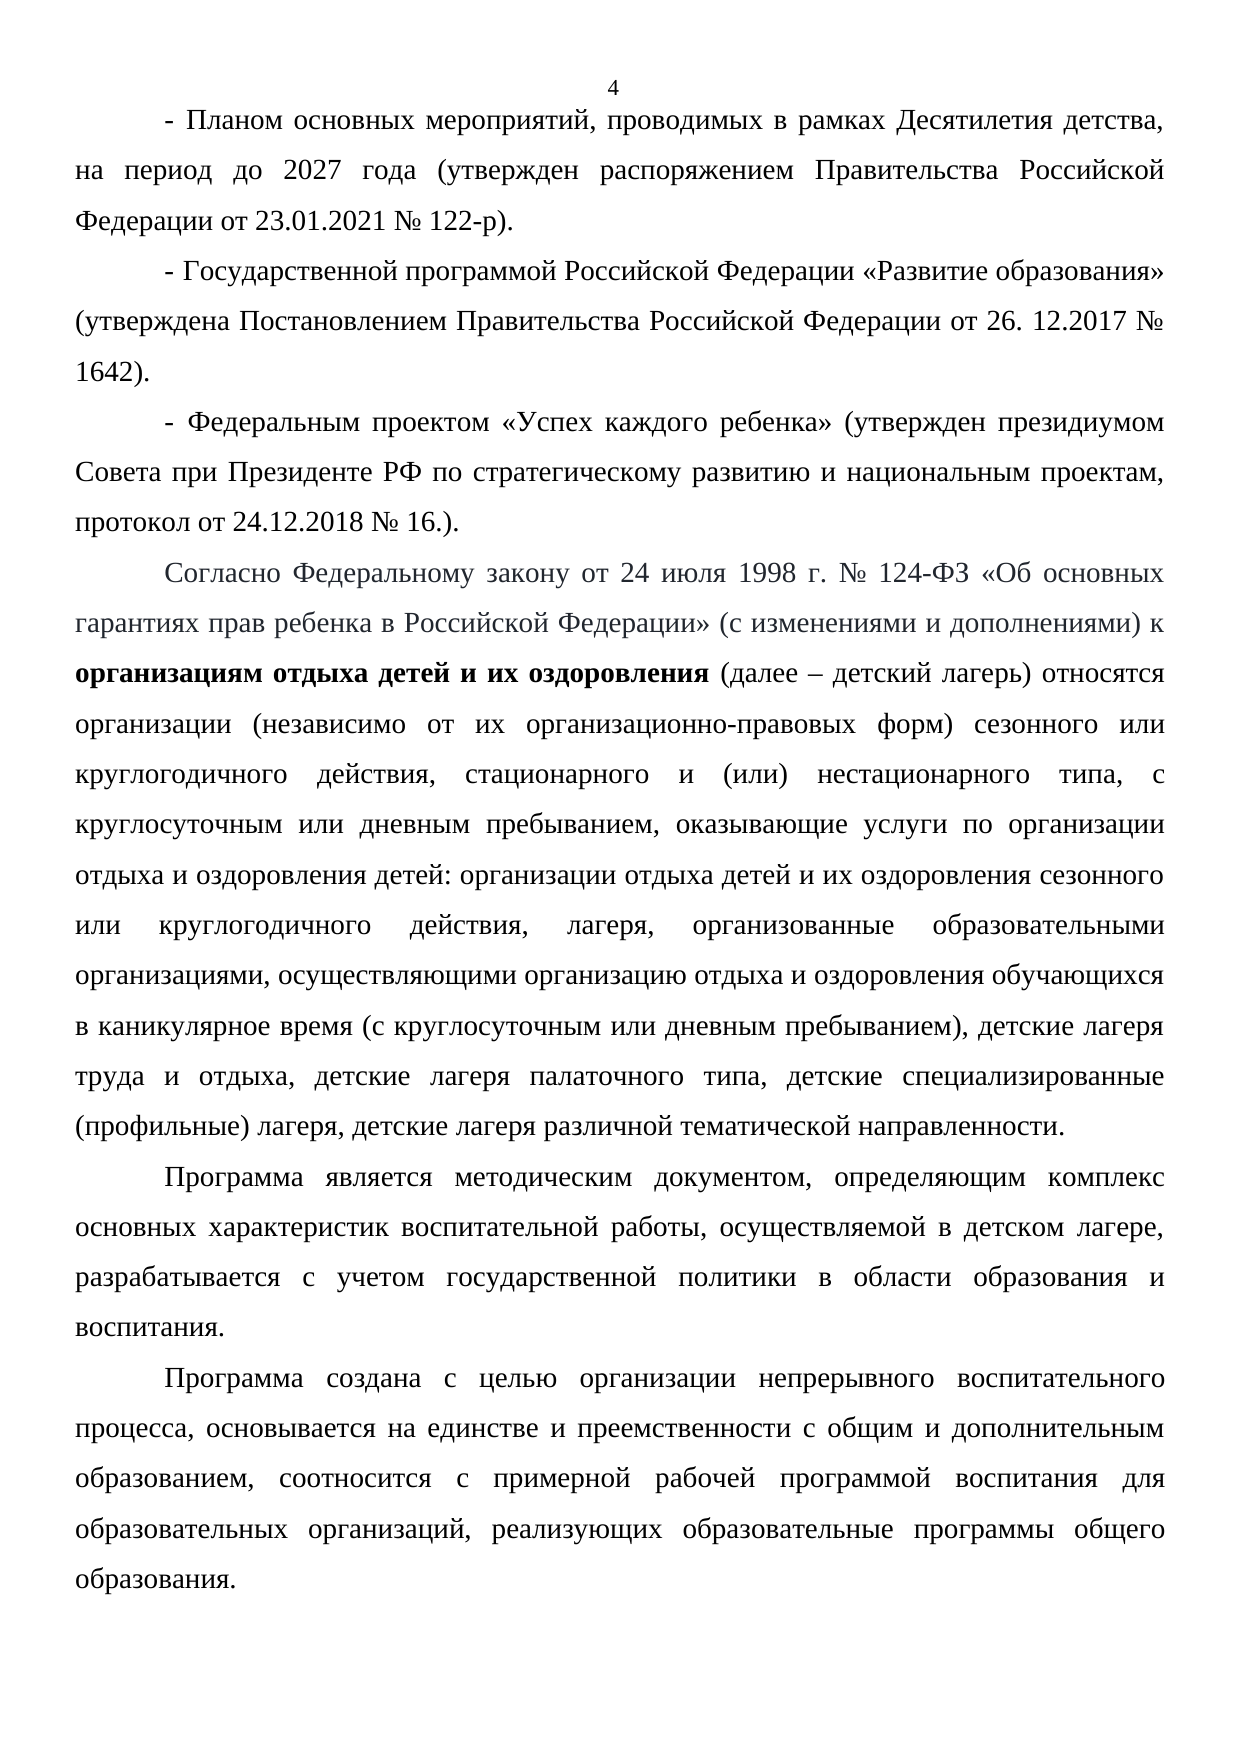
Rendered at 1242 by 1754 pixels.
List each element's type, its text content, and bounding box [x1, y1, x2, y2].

list Федеральным проектом «Успех каждого ребенка» (утвержден президиумом Совета при Президенте РФ по стратегическому развитию и национальным проектам, протокол от 24.12.2018 № 16.). [75, 404, 1165, 538]
text Программа создана с целью организации непрерывного воспитательного процесса, основывается на единстве и преемственности с общим и дополнительным образованием, соотносится с примерной рабочей программой воспитания для образовательных организаций, реализующих образовательные программы общего образования. [75, 1360, 1165, 1595]
list Планом основных мероприятий, проводимых в рамках Десятилетия детства, на период до 2027 года (утвержден распоряжением Правительства Российской Федерации от 23.01.2021 № 122-р). [75, 102, 1165, 236]
text Согласно Федеральному закону от 24 июля 1998 г. № 124-ФЗ «Об основных гарантиях прав ребенка в Российской Федерации» (с изменениями и дополнениями) к организациям отдыха детей и их оздоровления (далее – детский лагерь) относятся организации (независимо от их организационно-правовых форм) сезонного или круглогодичного действия, стационарного и (или) нестационарного типа, с круглосуточным или дневным пребыванием, оказывающие услуги по организации отдыха и оздоровления детей: организации отдыха детей и их оздоровления сезонного или круглогодичного действия, лагеря, организованные образовательными организациями, осуществляющими организацию отдыха и оздоровления обучающихся в каникулярное время (с круглосуточным или дневным пребыванием), детские лагеря труда и отдыха, детские лагеря палаточного типа, детские специализированные (профильные) лагеря, детские лагеря различной тематической направленности. [75, 555, 1165, 1142]
text Программа является методическим документом, определяющим комплекс основных характеристик воспитательной работы, осуществляемой в детском лагере, разрабатывается с учетом государственной политики в области образования и воспитания. [75, 1159, 1165, 1343]
list Государственной программой Российской Федерации «Развитие образования» (утверждена Постановлением Правительства Российской Федерации от 26. 12.2017 № 1642). [75, 253, 1165, 387]
